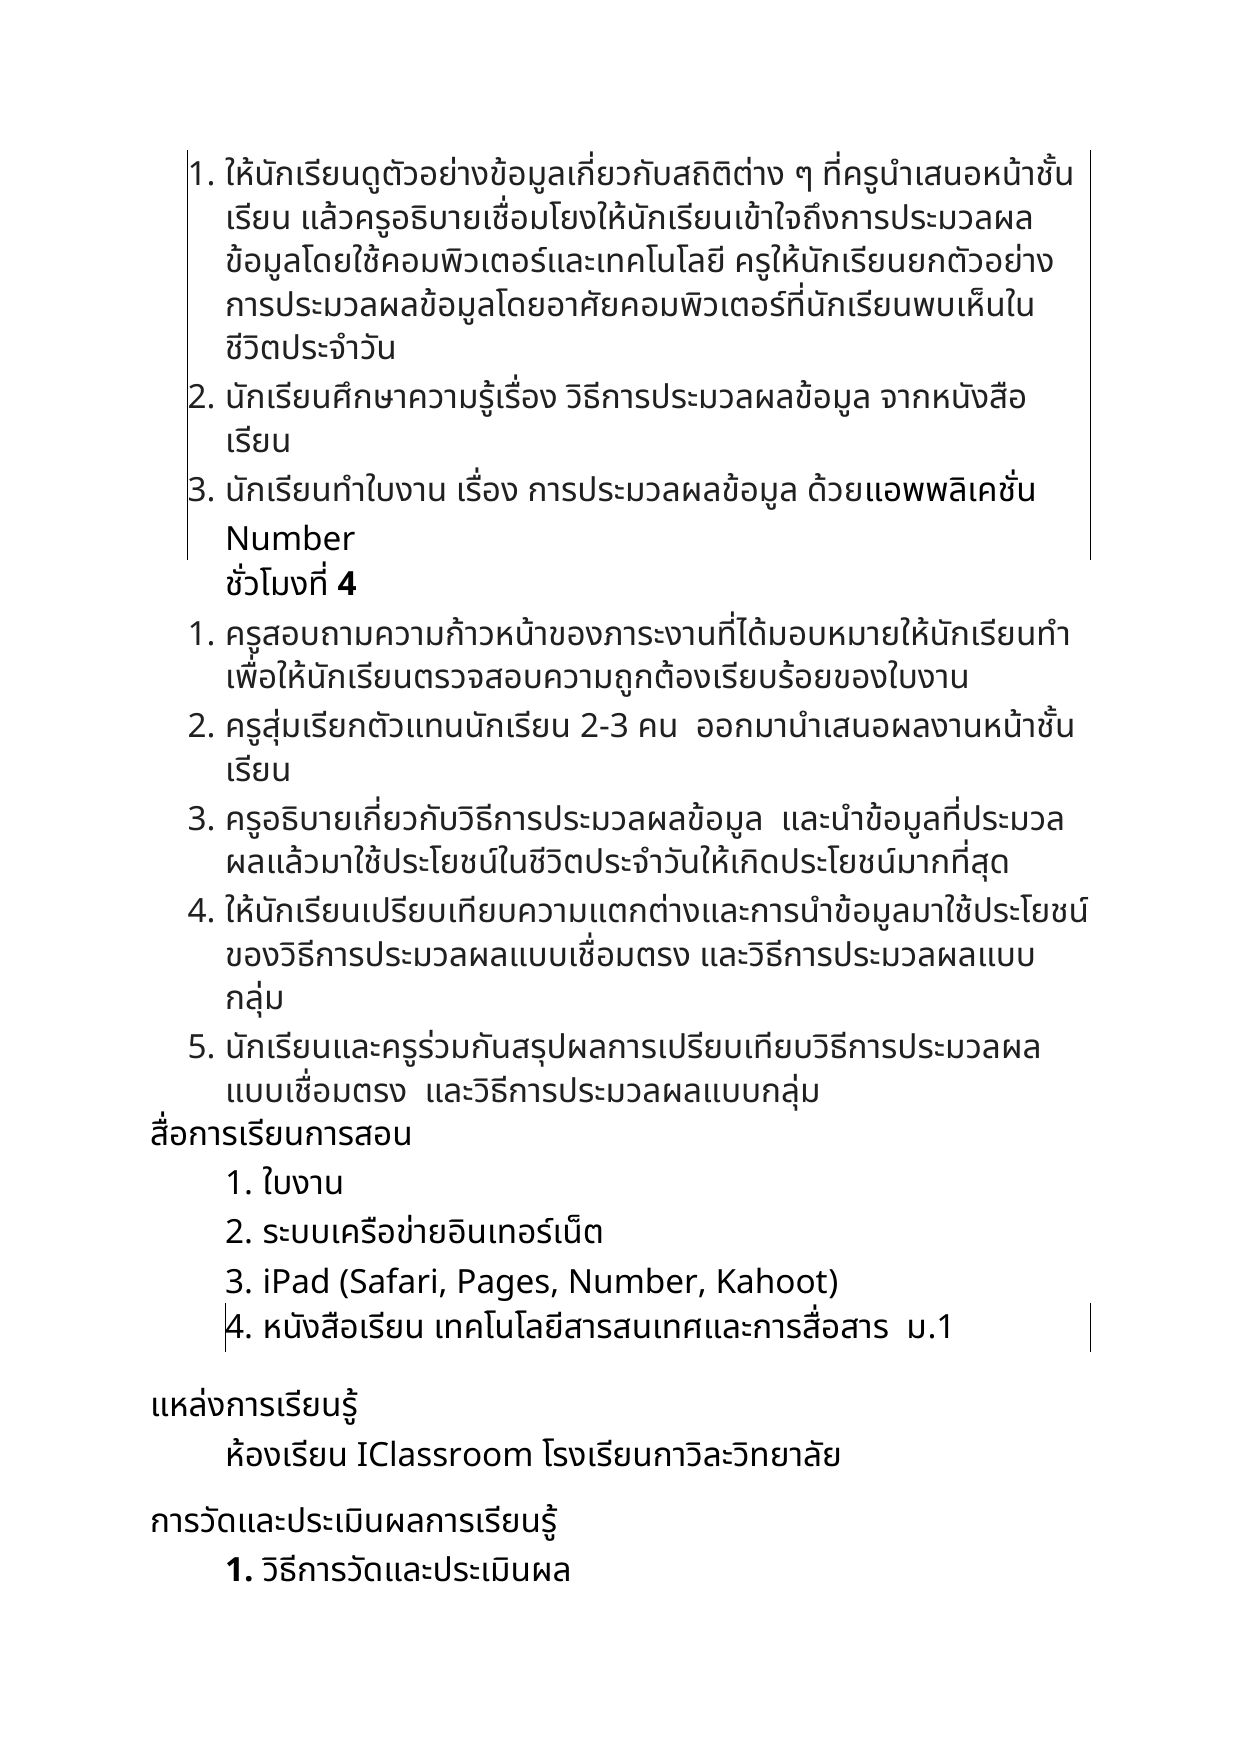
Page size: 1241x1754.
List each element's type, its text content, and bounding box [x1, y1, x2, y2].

list ครูอธิบายเกี่ยวกับวิธีการประมวลผลข้อมูล และนำข้อมูลที่ประมวลผลแล้วมาใช้ประโยชน์ในชีวิตประจำวันให้เกิดประโยชน์มากที่สุด [187, 794, 1090, 887]
list ใบงาน [225, 1159, 1090, 1208]
text ห้องเรียน IClassroom โรงเรียนกาวิละวิทยาลัย [150, 1430, 1090, 1479]
text สื่อการเรียนการสอน [150, 1116, 1090, 1159]
list หนังสือเรียน เทคโนโลยีสารสนเทศและการสื่อสาร ม.1 [226, 1303, 1090, 1352]
text การวัดและประเมินผลการเรียนรู้ [150, 1502, 1090, 1546]
list ให้นักเรียนเปรียบเทียบความแตกต่างและการนำข้อมูลมาใช้ประโยชน์ของวิธีการประมวลผลแบบเชื่อมตรง และวิธีการประมวลผลแบบกลุ่ม [187, 887, 1090, 1023]
text แหล่งการเรียนรู้ [150, 1387, 1090, 1430]
text 1. วิธีการวัดและประเมินผล [150, 1546, 1090, 1595]
list นักเรียนทำใบงาน เรื่อง การประมวลผลข้อมูล ด้วยแอพพลิเคชั่น Number [188, 466, 1090, 560]
list iPad (Safari, Pages, Number, Kahoot) [225, 1257, 1090, 1303]
list ระบบเครือข่ายอินเทอร์เน็ต [225, 1208, 1090, 1257]
list นักเรียนและครูร่วมกันสรุปผลการเปรียบเทียบวิธีการประมวลผลแบบเชื่อมตรง และวิธีการประมวลผลแบบกลุ่ม [187, 1023, 1090, 1116]
list นักเรียนศึกษาความรู้เรื่อง วิธีการประมวลผลข้อมูล จากหนังสือเรียน [188, 373, 1090, 466]
list ให้นักเรียนดูตัวอย่างข้อมูลเกี่ยวกับสถิติต่าง ๆ ที่ครูนำเสนอหน้าชั้นเรียน แล้วครูอธิบายเชื่อมโยงให้นักเรียนเข้าใจถึงการประมวลผลข้อมูลโดยใช้คอมพิวเตอร์และเทคโนโลยี ครูให้นักเรียนยกตัวอย่างการประมวลผลข้อมูลโดยอาศัยคอมพิวเตอร์ที่นักเรียนพบเห็นในชีวิตประจำวัน [188, 150, 1090, 373]
text ชั่วโมงที่ 4 [225, 560, 1090, 609]
list ครูสุ่มเรียกตัวแทนนักเรียน 2-3 คน ออกมานำเสนอผลงานหน้าชั้นเรียน [187, 702, 1090, 794]
list ครูสอบถามความก้าวหน้าของภาระงานที่ได้มอบหมายให้นักเรียนทำ เพื่อให้นักเรียนตรวจสอบความถูกต้องเรียบร้อยของใบงาน [187, 609, 1090, 702]
